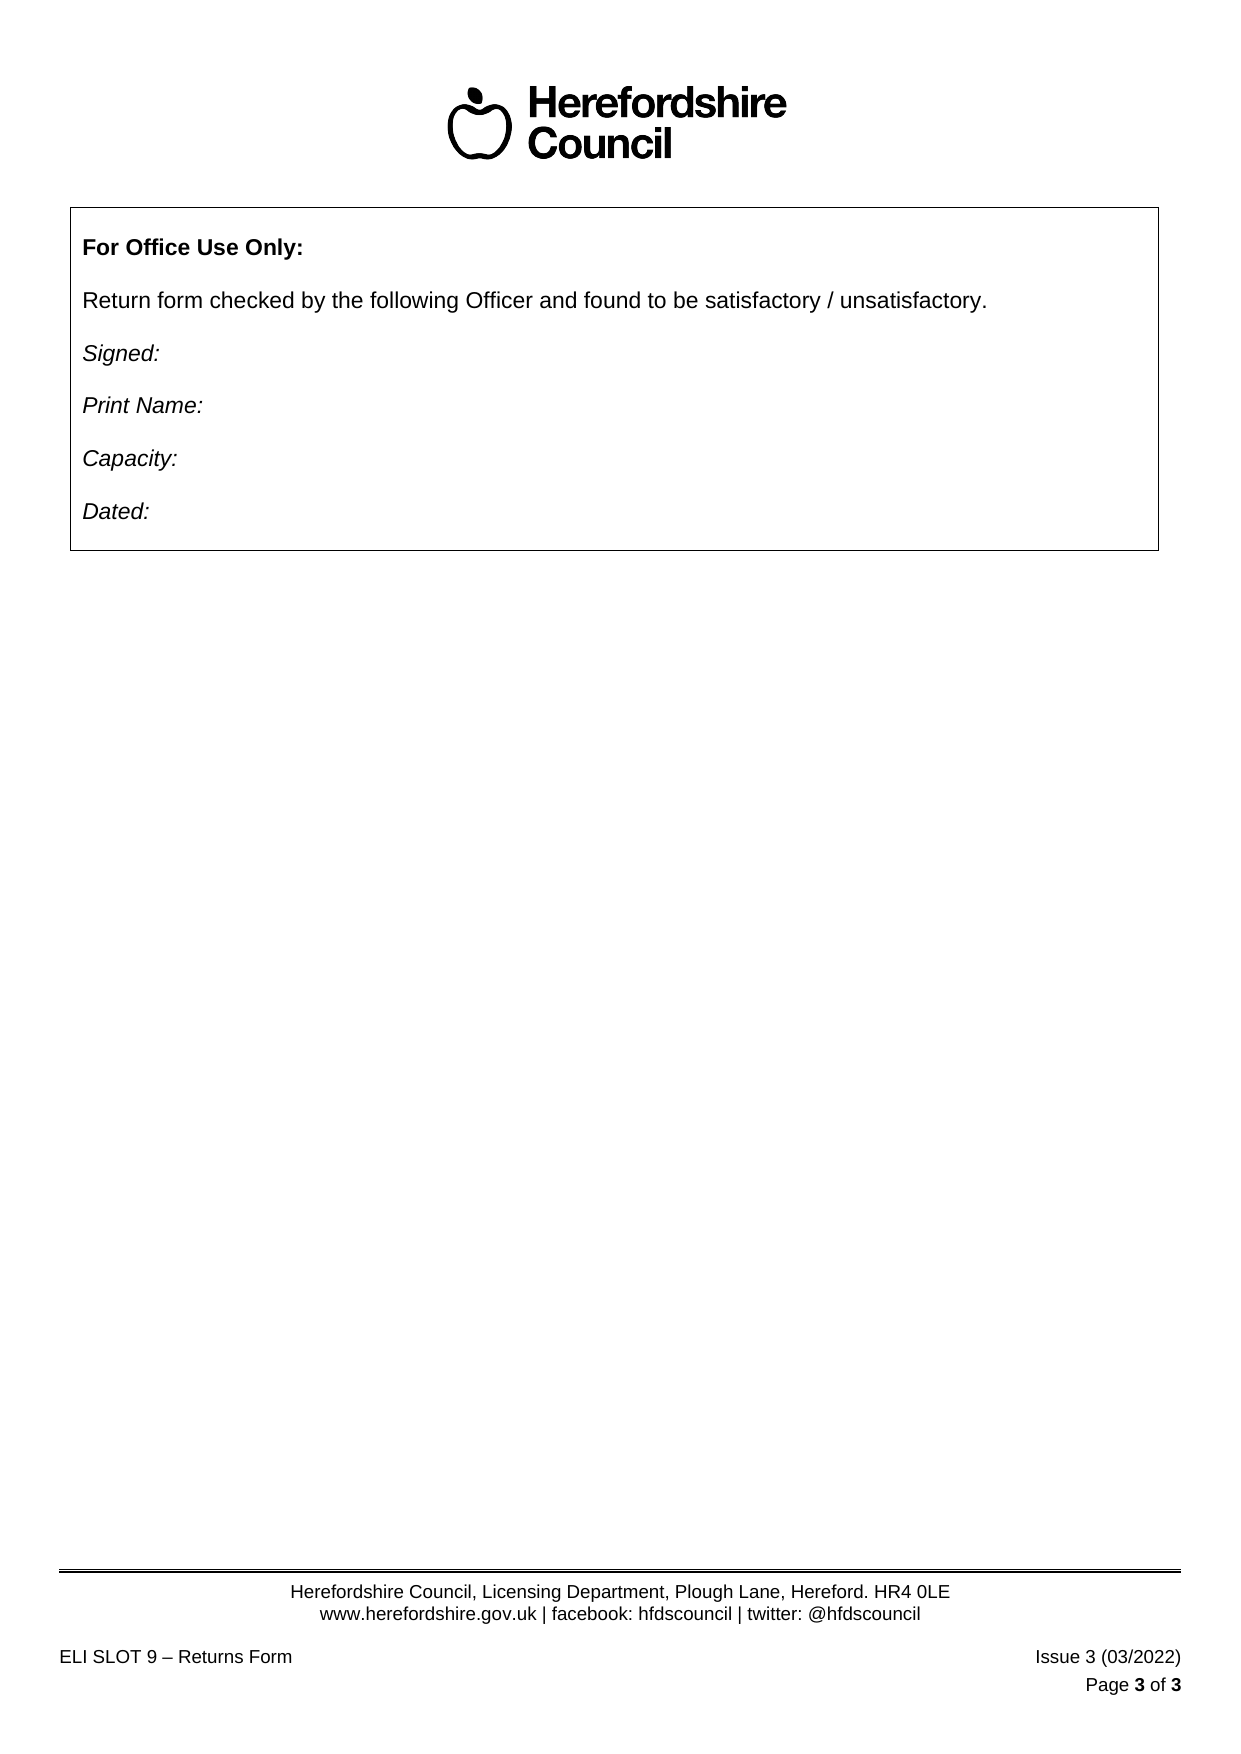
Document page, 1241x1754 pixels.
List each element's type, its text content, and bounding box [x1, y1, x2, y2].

table_cell For Office Use Only: Return form checked by the following Officer and found to be satisfactory / unsatisfactory. Signed: Print Name: Capacity: Dated: [71, 208, 1158, 550]
picture [423, 59, 817, 184]
